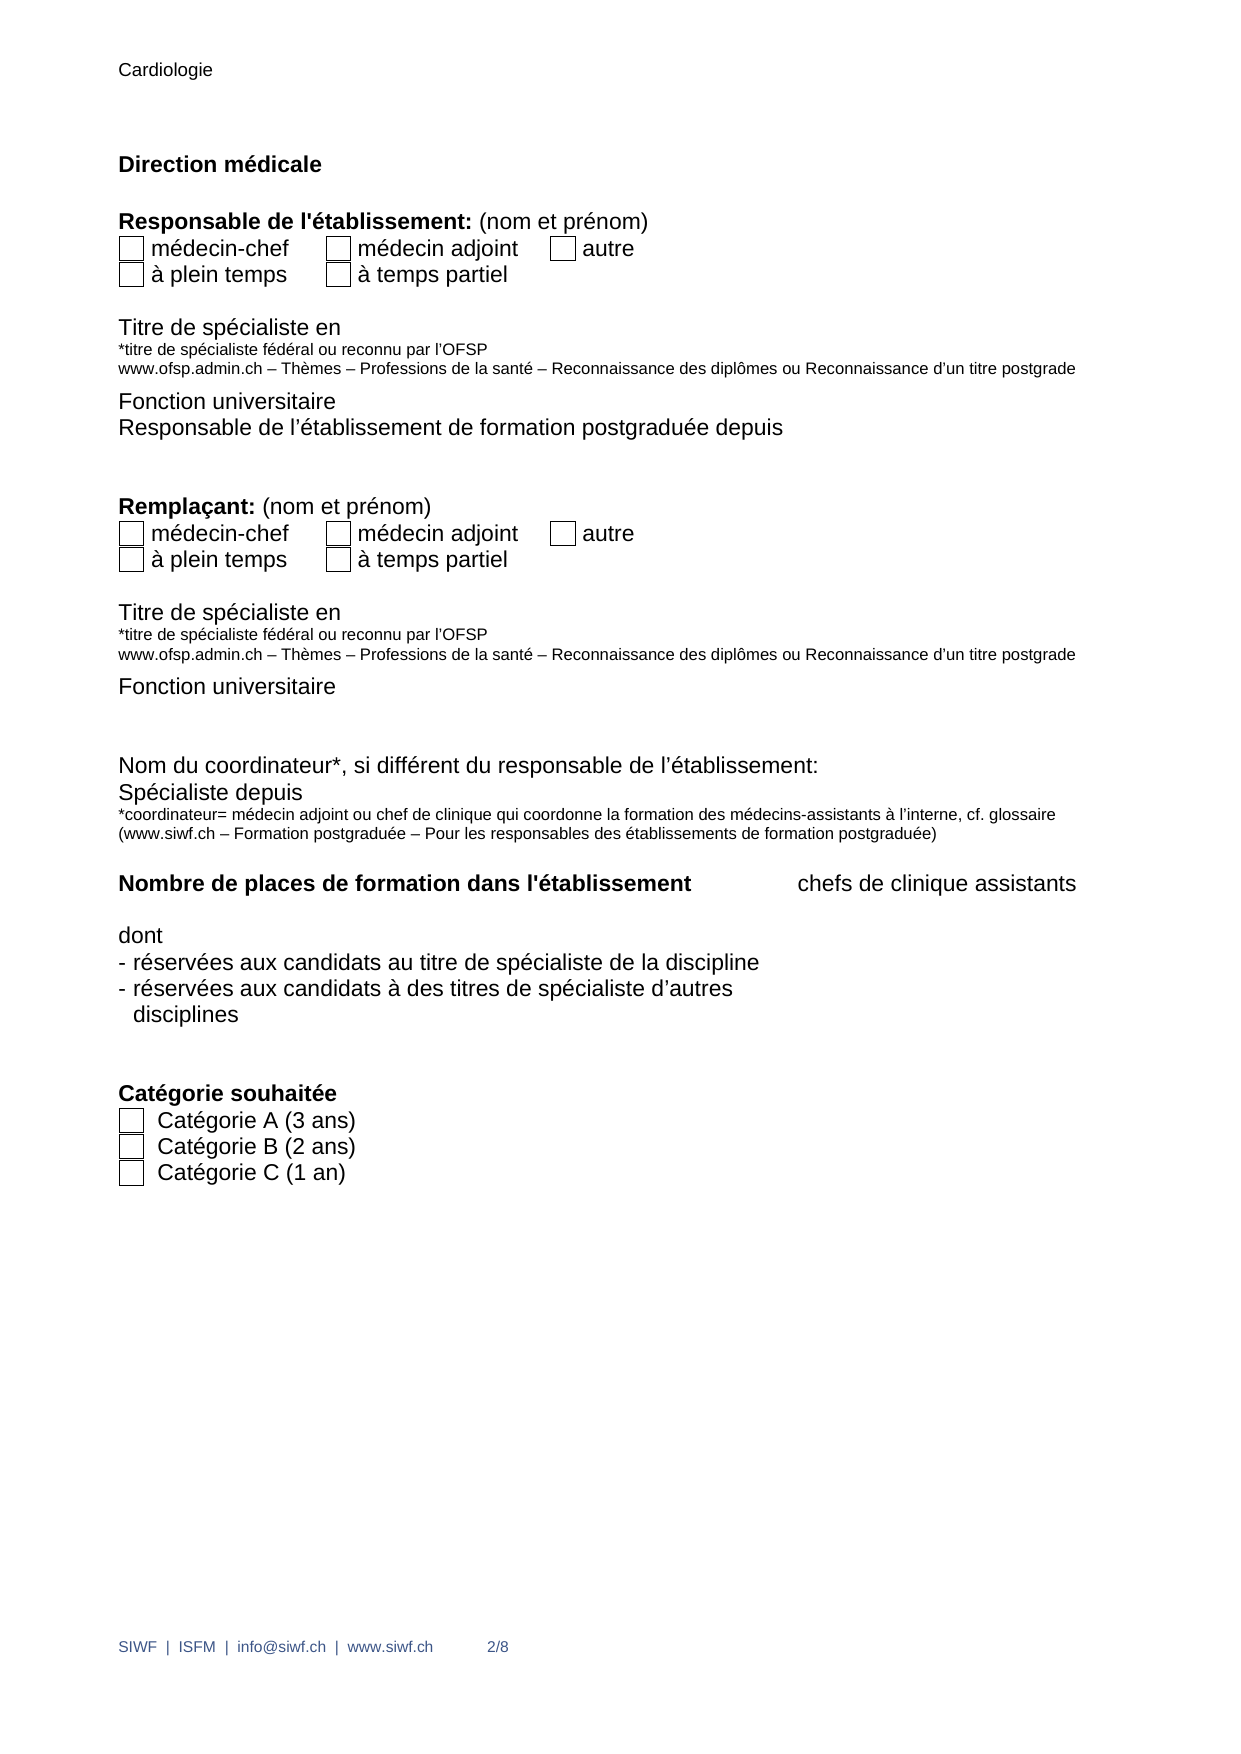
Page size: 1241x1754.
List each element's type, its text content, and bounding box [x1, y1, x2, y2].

text *titre de spécialiste fédéral ou reconnu par l’OFSP [118, 625, 1152, 644]
text à plein temps à temps partiel [118, 546, 1152, 572]
text Remplaçant: (nom et prénom) [118, 493, 1152, 520]
text Catégorie A (3 ans) [118, 1107, 1152, 1133]
text Catégorie souhaitée [118, 1080, 1152, 1107]
text Responsable de l’établissement de formation postgraduée depuis [118, 414, 1152, 441]
text Responsable de l'établissement: (nom et prénom) [118, 208, 1152, 234]
text - réservées aux candidats à des titres de spécialiste d’autres [118, 975, 1173, 1001]
text à plein temps à temps partiel [118, 261, 1152, 287]
text Titre de spécialiste en [118, 599, 1152, 625]
text Fonction universitaire [118, 673, 1152, 699]
text - réservées aux candidats au titre de spécialiste de la discipline [118, 948, 1173, 975]
text dont [118, 922, 1173, 948]
text Spécialiste depuis [118, 778, 1152, 805]
text *titre de spécialiste fédéral ou reconnu par l’OFSP [118, 340, 1152, 359]
text Direction médicale [118, 151, 1152, 177]
text *coordinateur= médecin adjoint ou chef de clinique qui coordonne la formation des médecins-assistants à l’interne, cf. glossaire (www.siwf.ch – Formation postgraduée – Pour les responsables des établissements de formation postgraduée) [118, 805, 1152, 843]
text disciplines [118, 1001, 1173, 1028]
text Catégorie B (2 ans) [118, 1133, 1152, 1159]
text Titre de spécialiste en [118, 314, 1152, 340]
text www.ofsp.admin.ch – Thèmes – Professions de la santé – Reconnaissance des diplômes ou Reconnaissance d’un titre postgrade [118, 644, 1152, 663]
text www.ofsp.admin.ch – Thèmes – Professions de la santé – Reconnaissance des diplômes ou Reconnaissance d’un titre postgrade [118, 359, 1152, 378]
text Catégorie C (1 an) [118, 1159, 1152, 1186]
text Nombre de places de formation dans l'établissement chefs de clinique assistants [118, 869, 1173, 896]
text médecin-chef médecin adjoint autre [118, 520, 1152, 546]
text Nom du coordinateur*, si différent du responsable de l’établissement: [118, 752, 1152, 778]
text médecin-chef médecin adjoint autre [118, 234, 1152, 261]
text Fonction universitaire [118, 388, 1152, 414]
